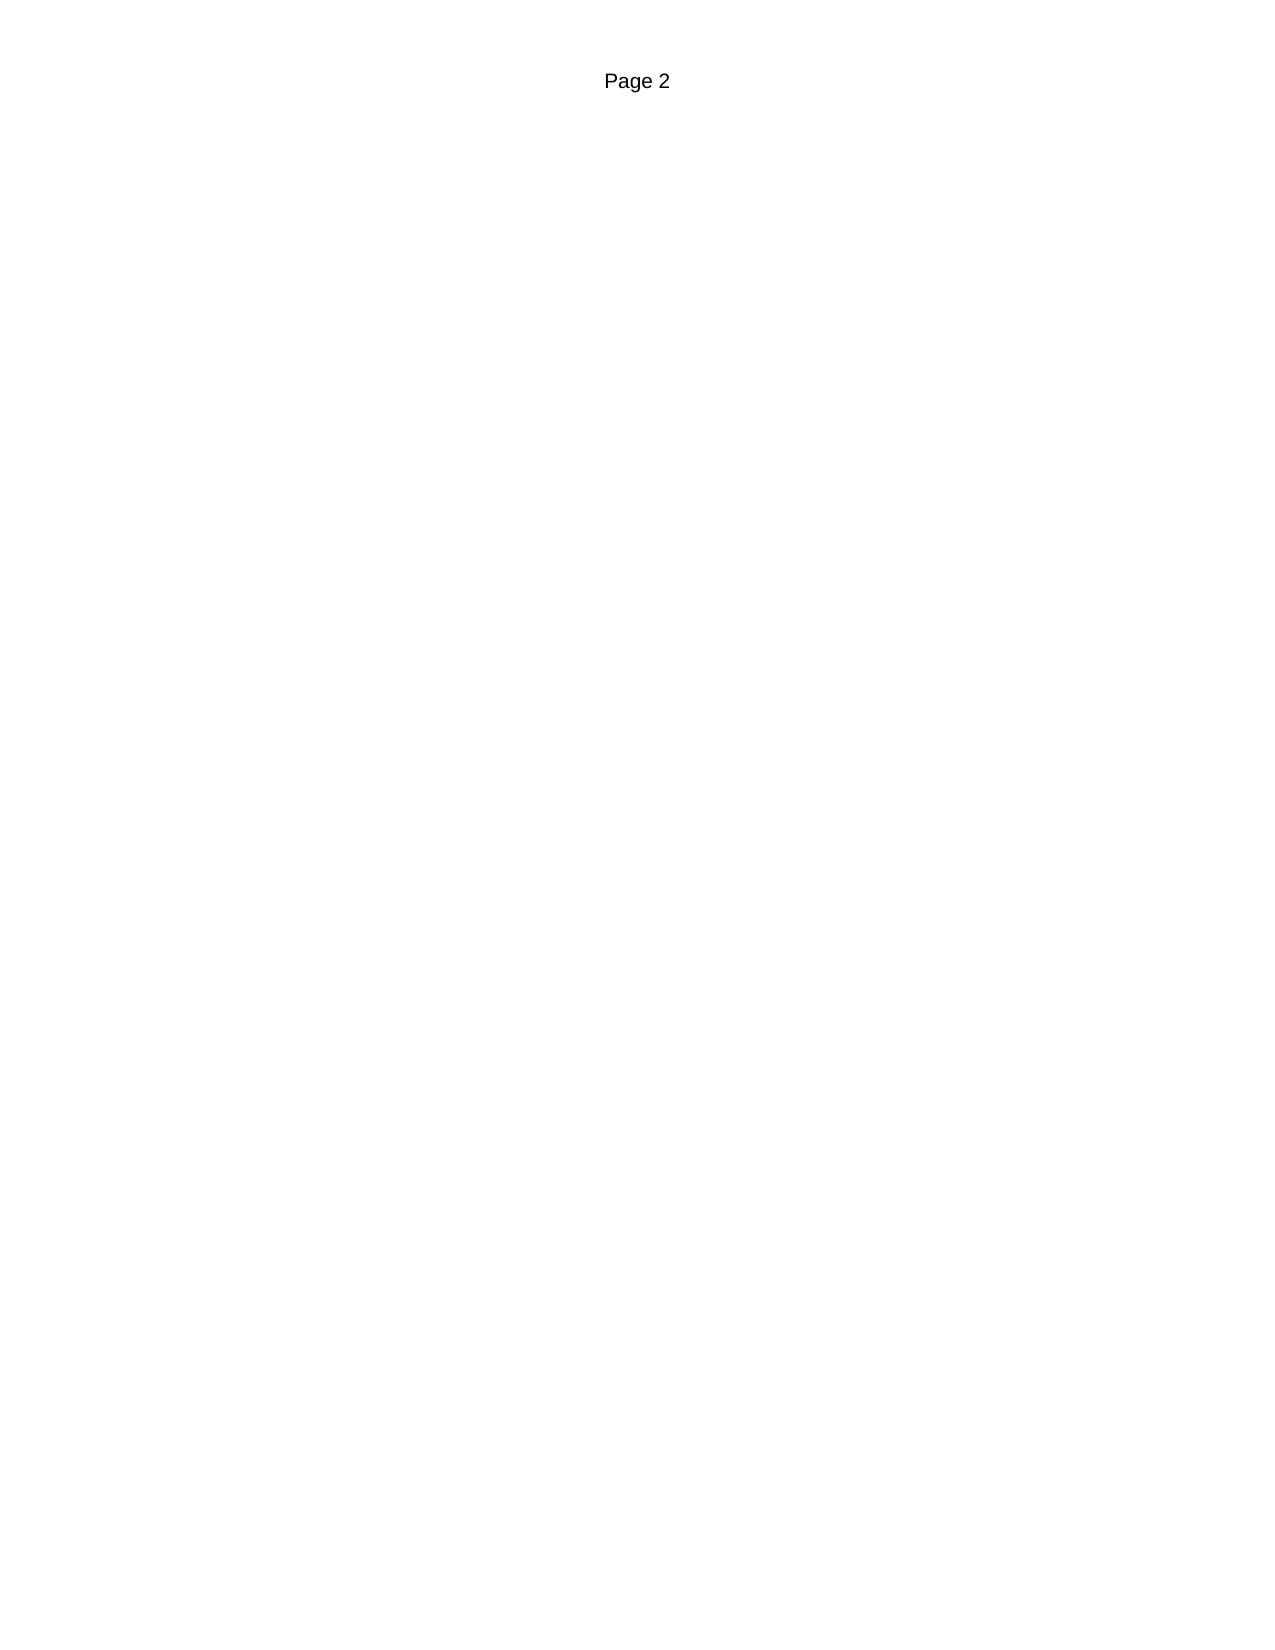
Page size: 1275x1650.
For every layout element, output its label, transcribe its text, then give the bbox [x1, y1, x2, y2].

text Page 2 [467, 69, 807, 93]
